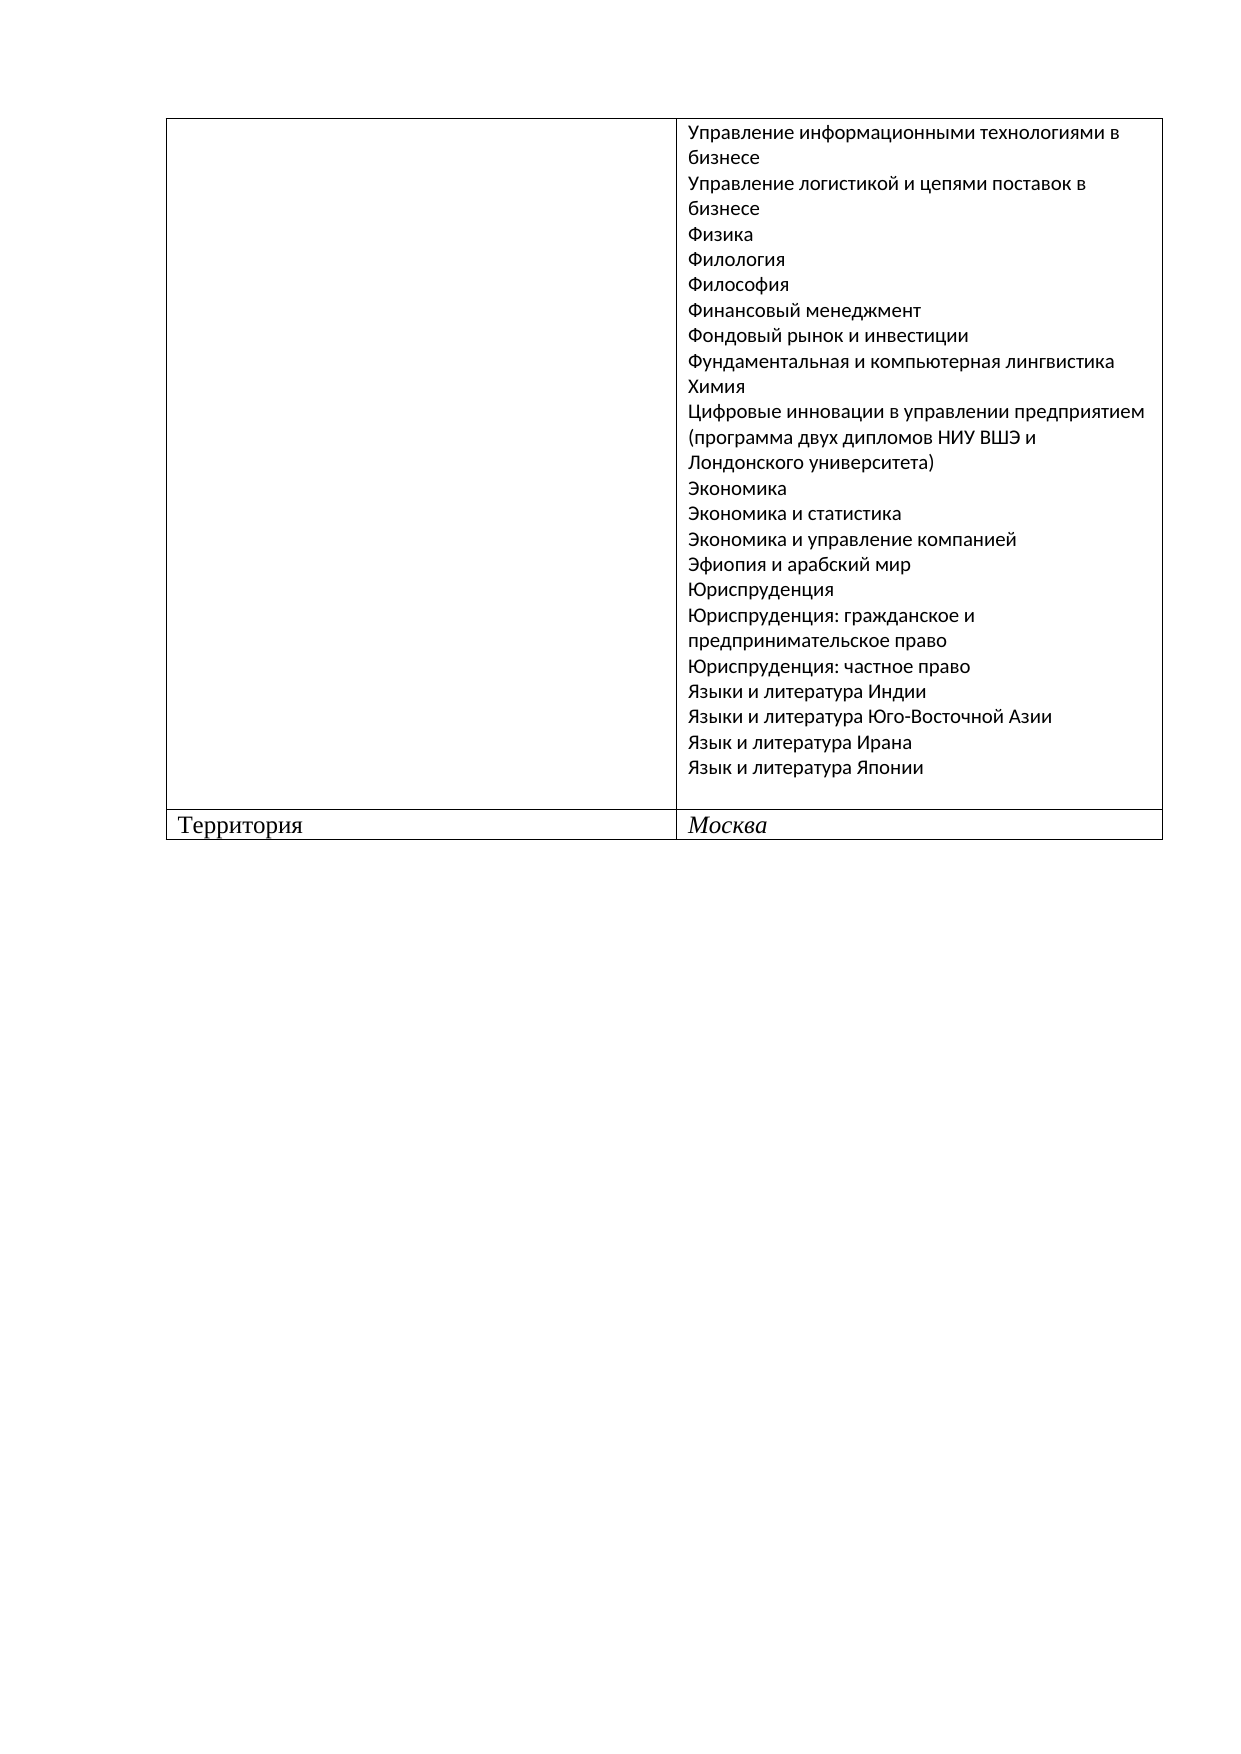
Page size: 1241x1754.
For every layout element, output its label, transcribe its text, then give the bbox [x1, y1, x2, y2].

table_cell Москва [677, 810, 1162, 838]
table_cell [167, 119, 676, 809]
table_cell Территория [167, 810, 676, 838]
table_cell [677, 119, 1162, 809]
